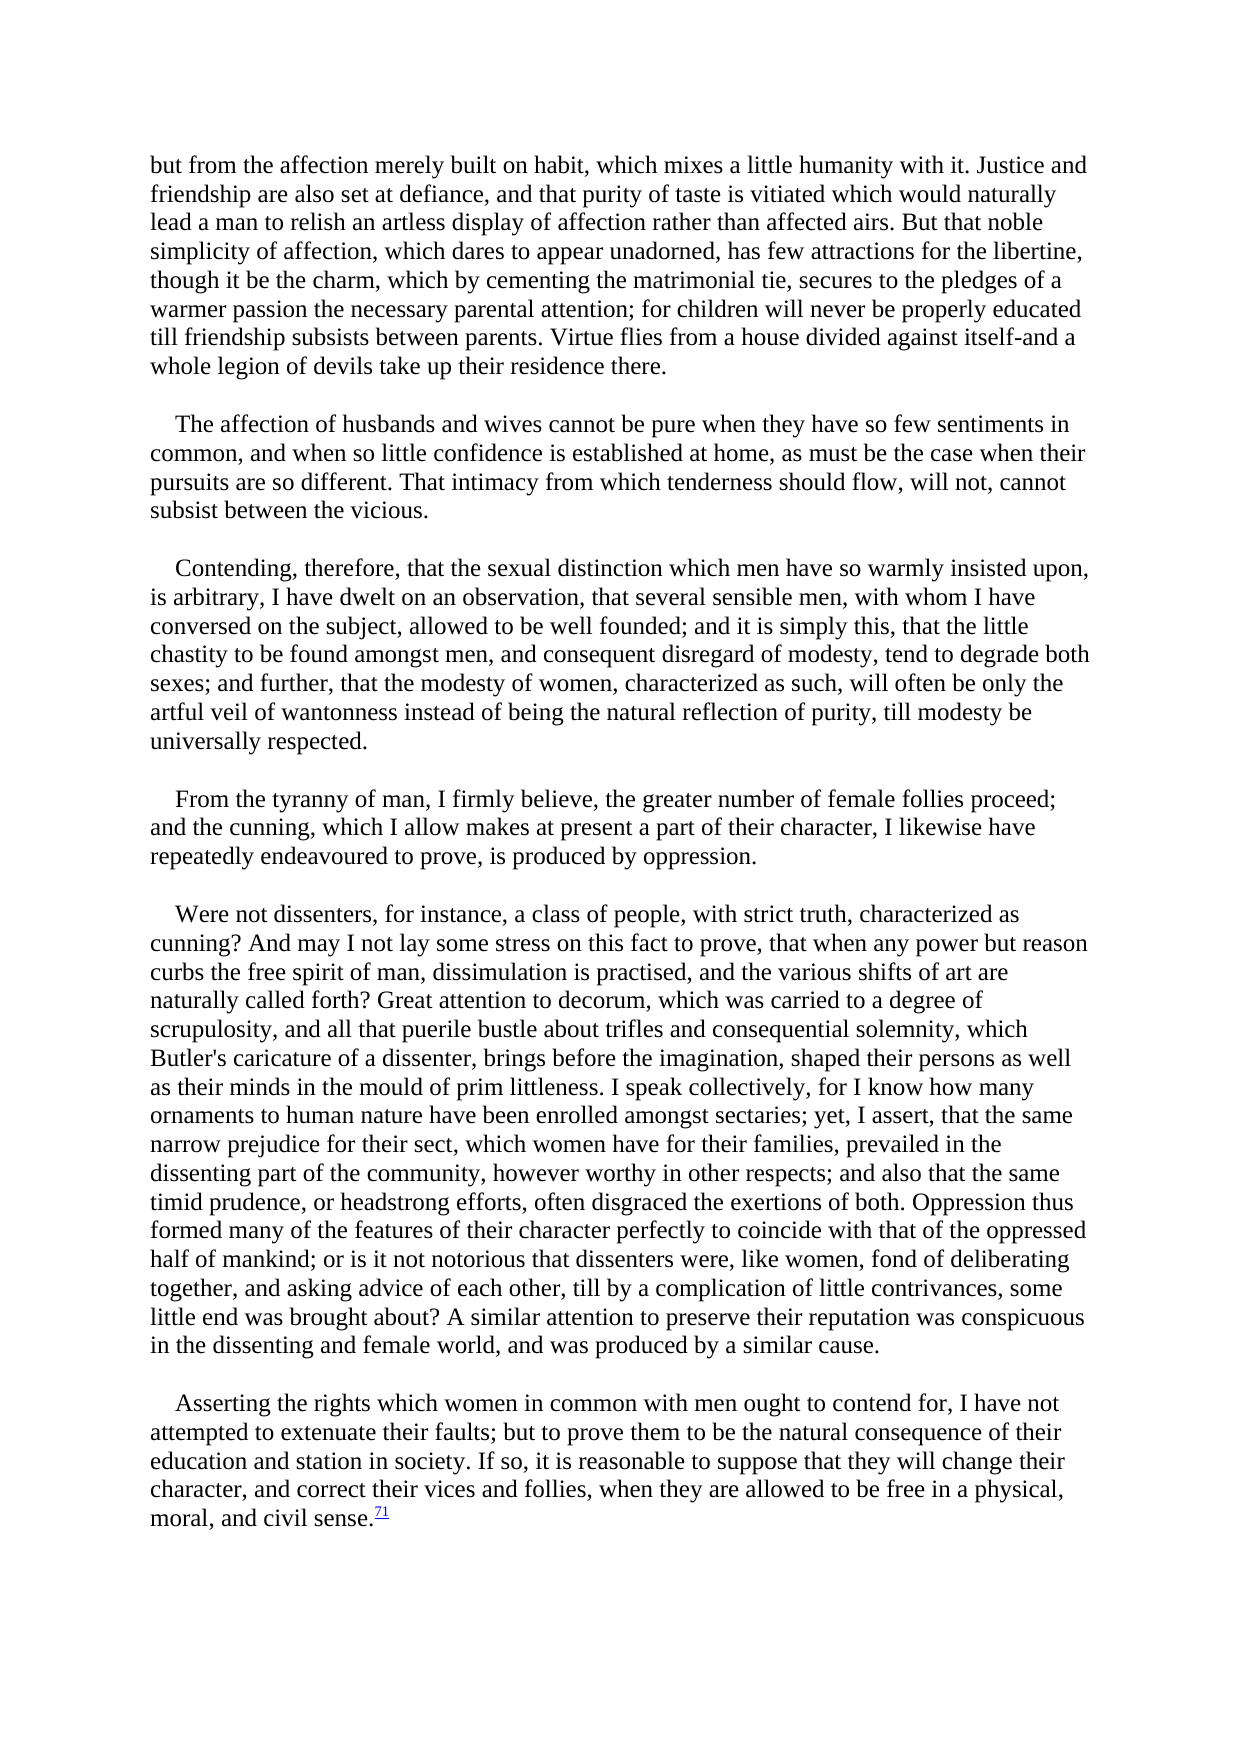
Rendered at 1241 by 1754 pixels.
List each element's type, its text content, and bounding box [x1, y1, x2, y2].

text Contending, therefore, that the sexual distinction which men have so warmly insisted upon, is arbitrary, I have dwelt on an observation, that several sensible men, with whom I have conversed on the subject, allowed to be well founded; and it is simply this, that the little chastity to be found amongst men, and consequent disregard of modesty, tend to degrade both sexes; and further, that the modesty of women, characterized as such, will often be only the artful veil of wantonness instead of being the natural reflection of purity, till modesty be universally respected. [150, 553, 1090, 754]
text From the tyranny of man, I firmly believe, the greater number of female follies proceed; and the cunning, which I allow makes at present a part of their character, I likewise have repeatedly endeavoured to prove, is produced by oppression. [150, 784, 1090, 870]
text The affection of husbands and wives cannot be pure when they have so few sentiments in common, and when so little confidence is established at home, as must be the case when their pursuits are so different. That intimacy from which tenderness should flow, will not, cannot subsist between the vicious. [150, 409, 1090, 524]
text Asserting the rights which women in common with men ought to contend for, I have not attempted to extenuate their faults; but to prove them to be the natural consequence of their education and station in society. If so, it is reasonable to suppose that they will change their character, and correct their vices and follies, when they are allowed to be free in a physical, moral, and civil sense.71 [150, 1388, 1090, 1532]
text Were not dissenters, for instance, a class of people, with strict truth, characterized as cunning? And may I not lay some stress on this fact to prove, that when any power but reason curbs the free spirit of man, dissimulation is practised, and the various shifts of art are naturally called forth? Great attention to decorum, which was carried to a degree of scrupulosity, and all that puerile bustle about trifles and consequential solemnity, which Butler's caricature of a dissenter, brings before the imagination, shaped their persons as well as their minds in the mould of prim littleness. I speak collectively, for I know how many ornaments to human nature have been enrolled amongst sectaries; yet, I assert, that the same narrow prejudice for their sect, which women have for their families, prevailed in the dissenting part of the community, however worthy in other respects; and also that the same timid prudence, or headstrong efforts, often disgraced the exertions of both. Oppression thus formed many of the features of their character perfectly to coincide with that of the oppressed half of mankind; or is it not notorious that dissenters were, like women, fond of deliberating together, and asking advice of each other, till by a complication of little contrivances, some little end was brought about? A similar attention to preserve their reputation was conspicuous in the dissenting and female world, and was produced by a similar cause. [150, 899, 1090, 1359]
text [150, 150, 1090, 380]
